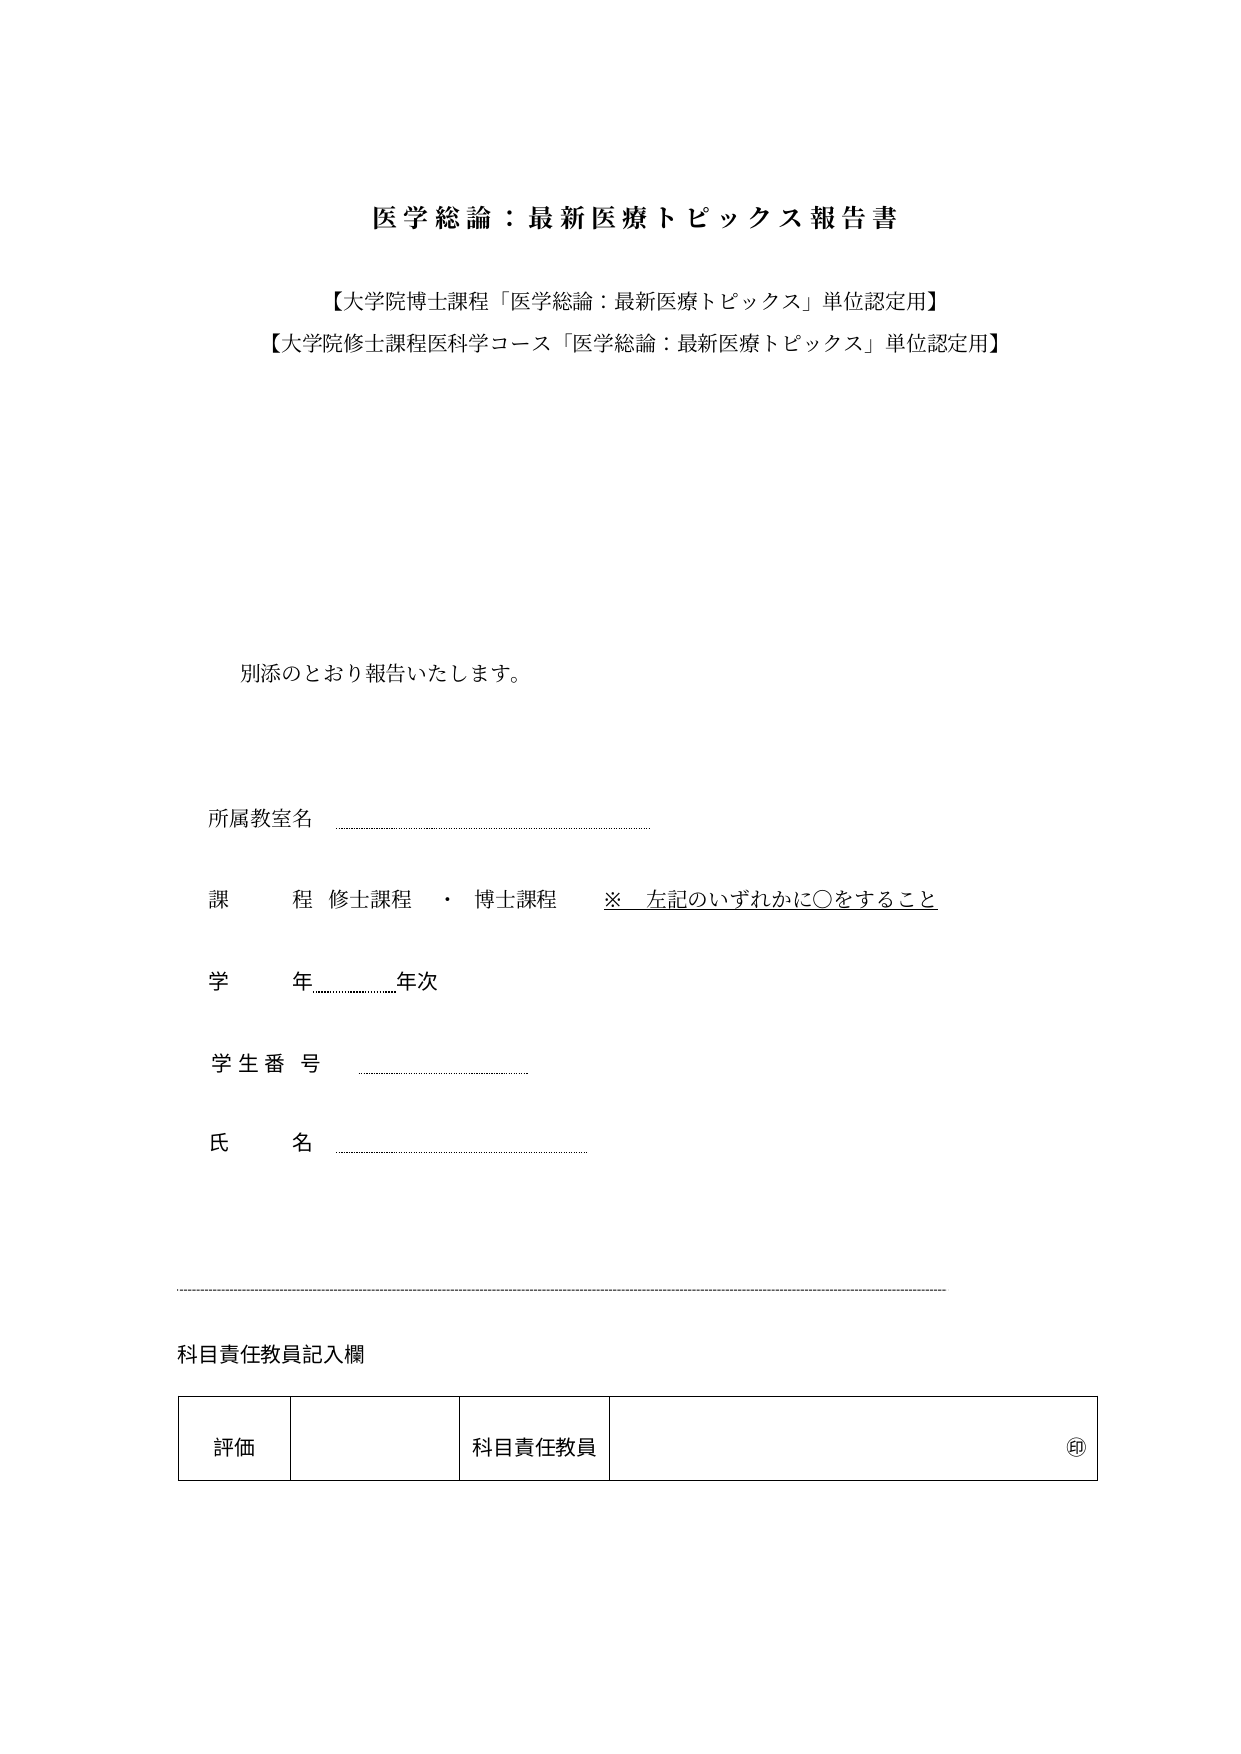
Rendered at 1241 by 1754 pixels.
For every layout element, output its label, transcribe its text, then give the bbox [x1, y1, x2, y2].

table_header 科目責任教員 [460, 1397, 609, 1480]
text 氏 名 [208, 1128, 1117, 1157]
table_header 評価 [179, 1397, 290, 1480]
table_header ㊞ [610, 1397, 1097, 1480]
text 別添のとおり報告いたします。 [240, 657, 1117, 687]
text 所属教室名 [208, 802, 1117, 832]
text 【大学院博士課程「医学総論：最新医療トピックス」単位認定用】 [206, 286, 1065, 315]
text 科目責任教員記入欄 [177, 1341, 1117, 1369]
title 医 学 総 論 ： 最 新 医 療 ト ピ ッ ク ス 報 告 書 [205, 199, 1064, 235]
text 【大学院修士課程医科学コース「医学総論：最新医療トピックス」単位認定用】 [206, 327, 1065, 357]
table_header [291, 1397, 459, 1480]
text 学 年 年次 [208, 967, 1117, 996]
text 課 程 修士課程 ・ 博士課程 ※ 左記のいずれかに○をすること [208, 883, 1117, 913]
text 学 生 番 号 [212, 1049, 1117, 1078]
